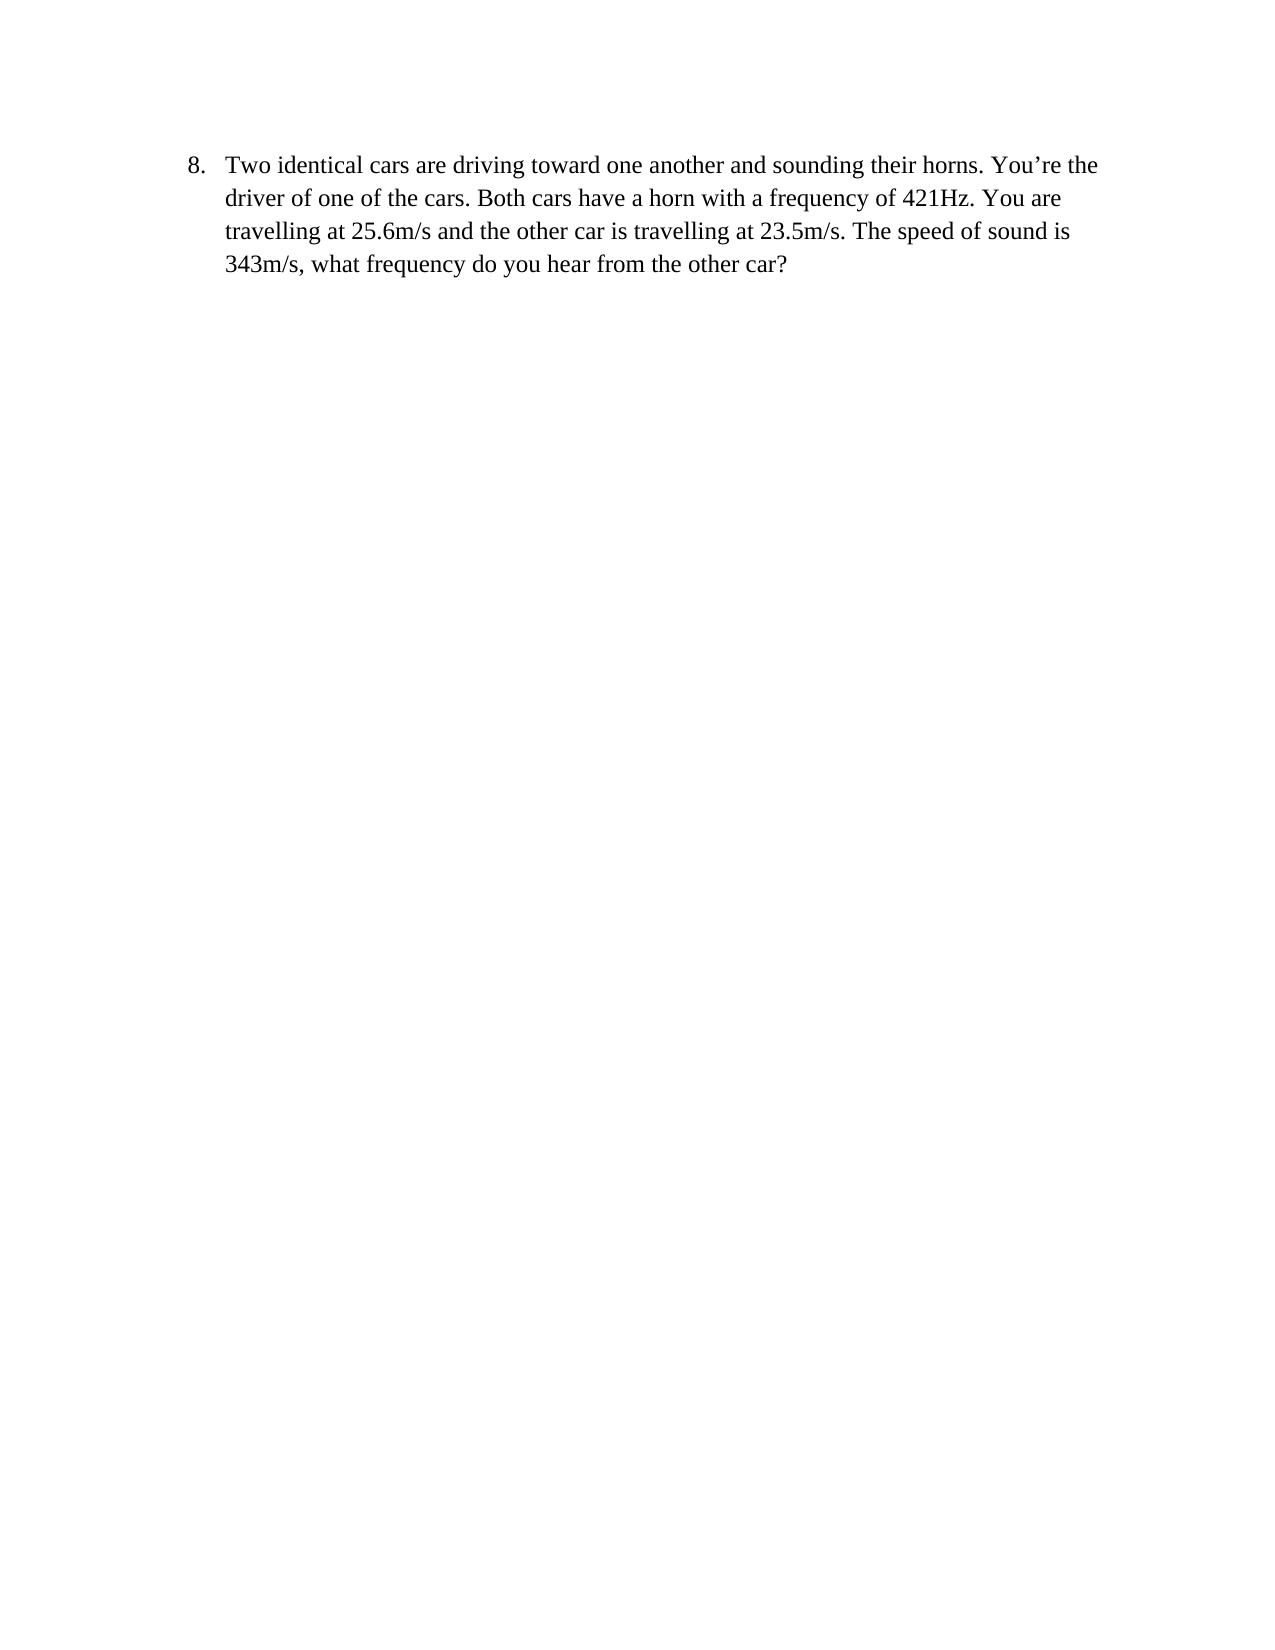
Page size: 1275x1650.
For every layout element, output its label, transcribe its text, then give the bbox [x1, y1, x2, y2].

list Two identical cars are driving toward one another and sounding their horns. You’re the driver of one of the cars. Both cars have a horn with a frequency of 421Hz. You are travelling at 25.6m/s and the other car is travelling at 23.5m/s. The speed of sound is 343m/s, what frequency do you hear from the other car? [187, 150, 1125, 278]
